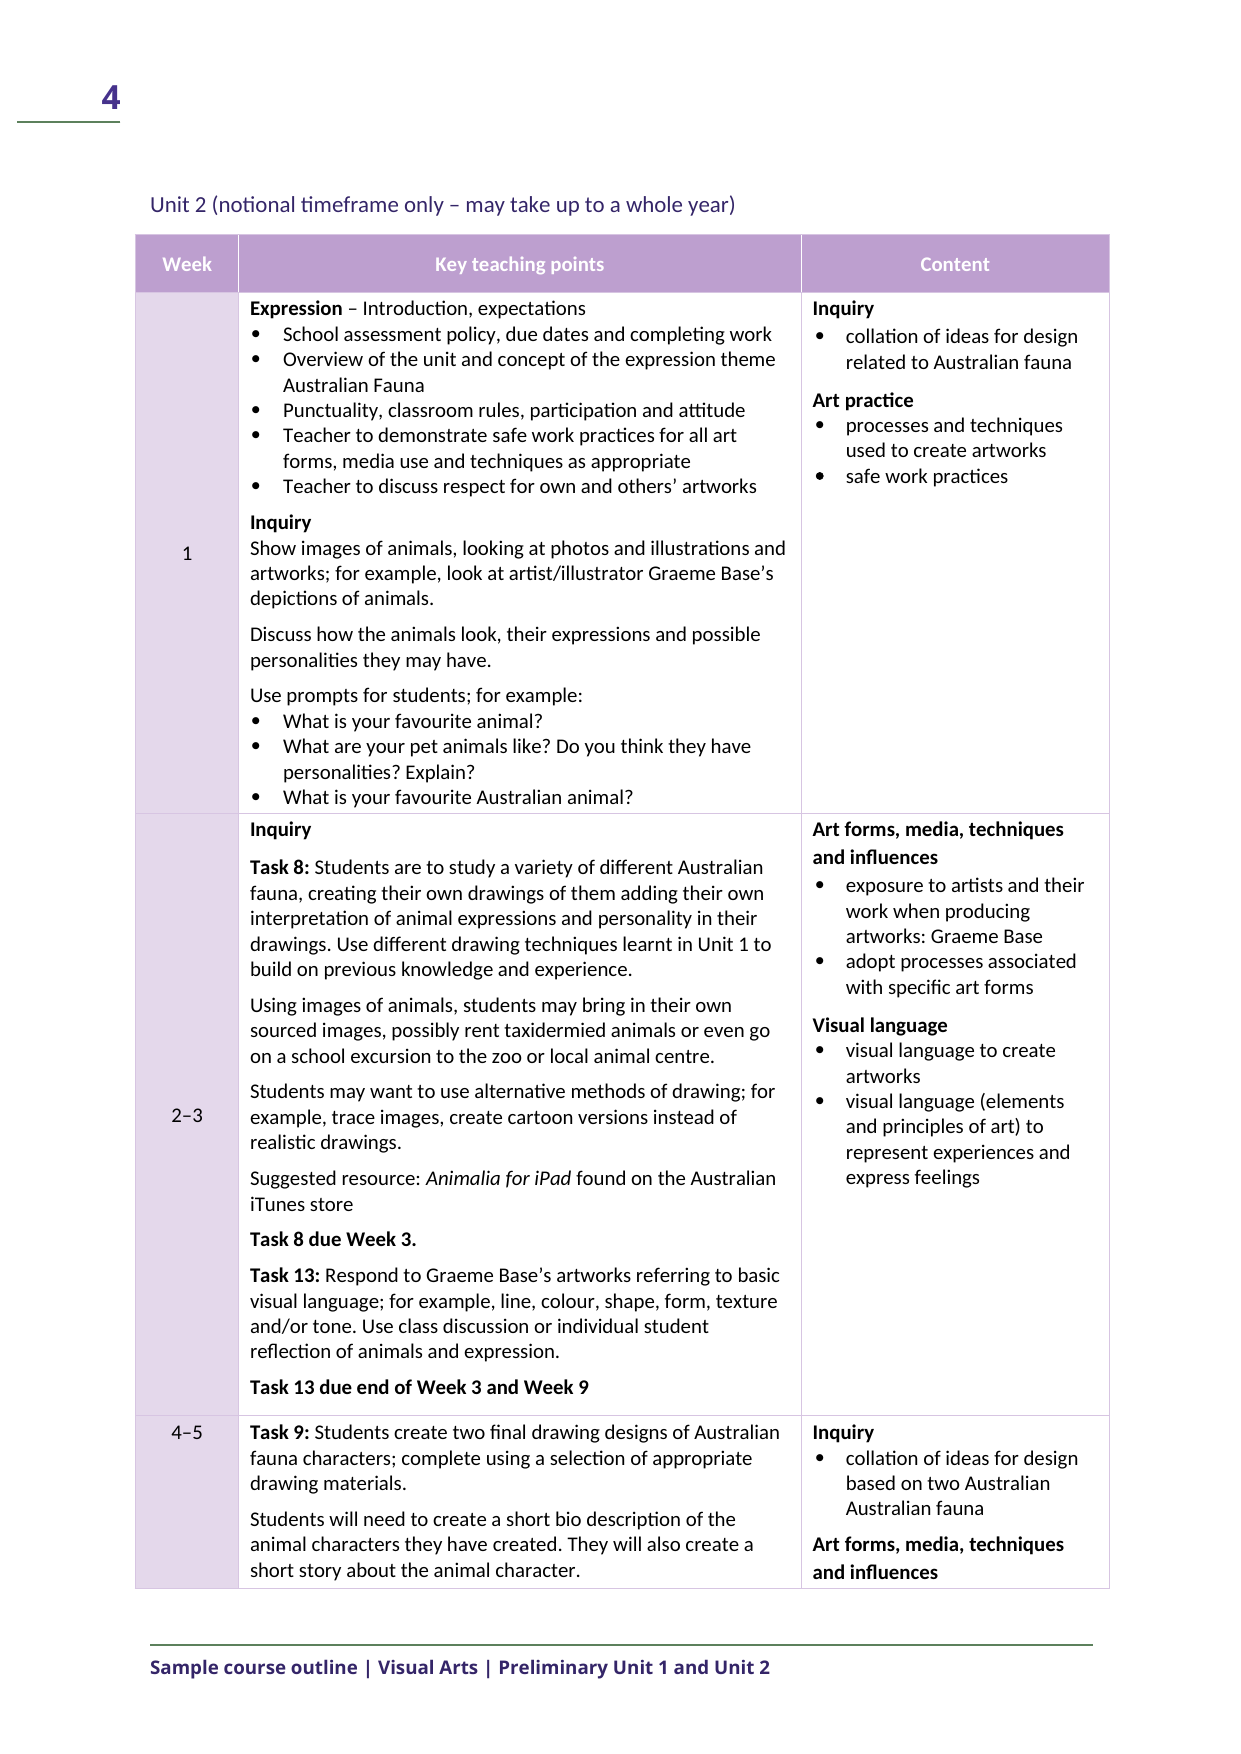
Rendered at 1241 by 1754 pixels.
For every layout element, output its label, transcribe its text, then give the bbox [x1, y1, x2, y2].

subtitle Unit 2 (notional timeframe only – may take up to a whole year) [150, 190, 1093, 218]
table_cell Expression – Introduction, expectations School assessment policy, due dates and completing work Overview of the unit and concept of the expression theme Australian Fauna Punctuality, classroom rules, participation and attitude Teacher to demonstrate safe work practices for all art forms, media use and techniques as appropriate Teacher to discuss respect for own and others’ artworks Inquiry Show images of animals, looking at photos and illustrations and artworks; for example, look at artist/illustrator Graeme Base’s depictions of animals. Discuss how the animals look, their expressions and possible personalities they may have. Use prompts for students; for example: What is your favourite animal? What are your pet animals like? Do you think they have personalities? Explain? What is your favourite Australian animal? [239, 293, 801, 813]
table_cell Art forms, media, techniques and influences exposure to artists and their work when producing artworks: Graeme Base adopt processes associated with specific art forms Visual language visual language to create artworks visual language (elements and principles of art) to represent experiences and express feelings [802, 814, 1109, 1415]
table_header Week [136, 235, 238, 292]
table_header Content [802, 235, 1109, 292]
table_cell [239, 1416, 801, 1588]
table_cell 1 [136, 293, 238, 813]
table_header Key teaching points [239, 235, 801, 292]
table_cell Inquiry collation of ideas for design related to Australian fauna Art practice processes and techniques used to create artworks safe work practices [802, 293, 1109, 813]
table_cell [802, 1416, 1109, 1588]
table_cell 4–5 [136, 1416, 238, 1588]
table_cell Inquiry Task 8: Students are to study a variety of different Australian fauna, creating their own drawings of them adding their own interpretation of animal expressions and personality in their drawings. Use different drawing techniques learnt in Unit 1 to build on previous knowledge and experience. Using images of animals, students may bring in their own sourced images, possibly rent taxidermied animals or even go on a school excursion to the zoo or local animal centre. Students may want to use alternative methods of drawing; for example, trace images, create cartoon versions instead of realistic drawings. Suggested resource: Animalia for iPad found on the Australian iTunes store Task 8 due Week 3. Task 13: Respond to Graeme Base’s artworks referring to basic visual language; for example, line, colour, shape, form, texture and/or tone. Use class discussion or individual student reflection of animals and expression. Task 13 due end of Week 3 and Week 9 [239, 814, 801, 1415]
table_cell 2–3 [136, 814, 238, 1415]
